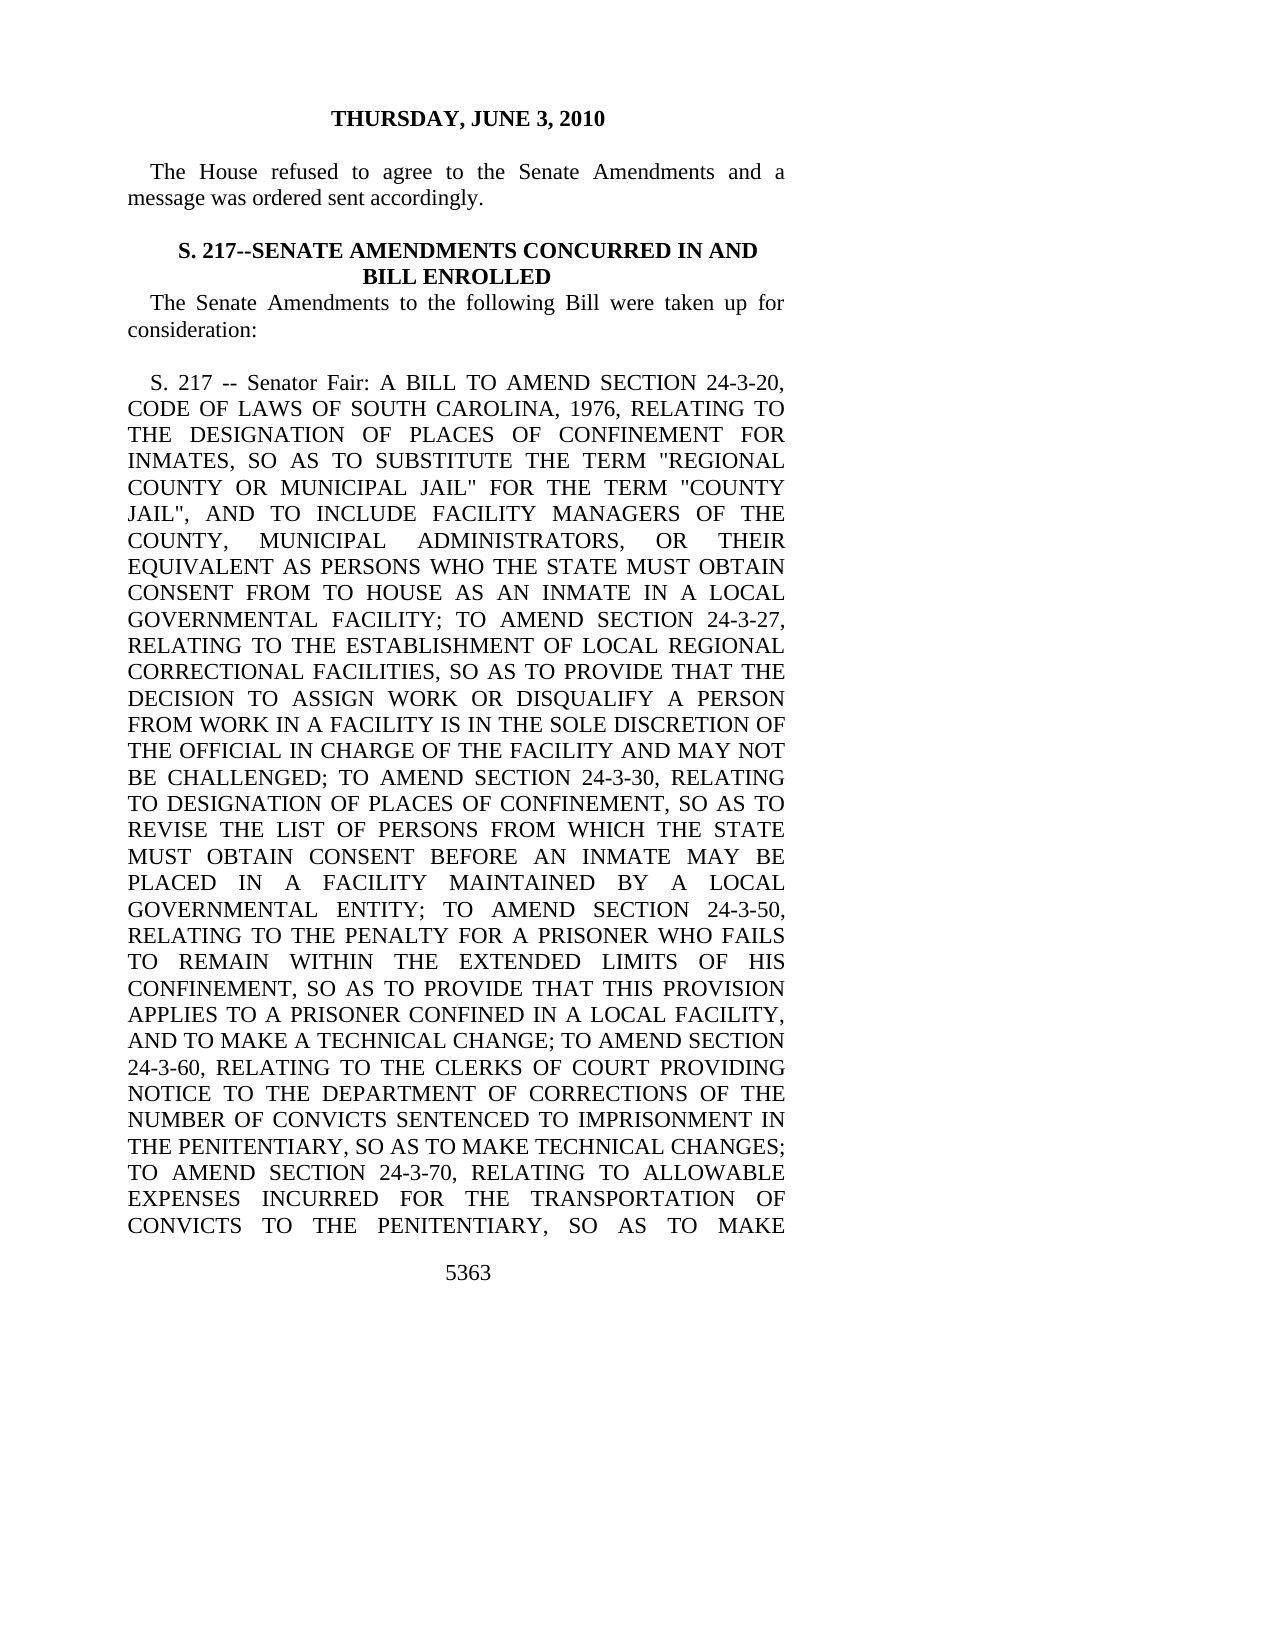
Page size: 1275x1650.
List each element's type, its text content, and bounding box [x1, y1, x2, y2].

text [127, 368, 786, 1238]
text S. 217--SENATE AMENDMENTS CONCURRED IN AND BILL ENROLLED [127, 237, 786, 289]
text The House refused to agree to the Senate Amendments and a message was ordered sent accordingly. [127, 158, 786, 210]
text The Senate Amendments to the following Bill were taken up for consideration: [127, 289, 786, 342]
